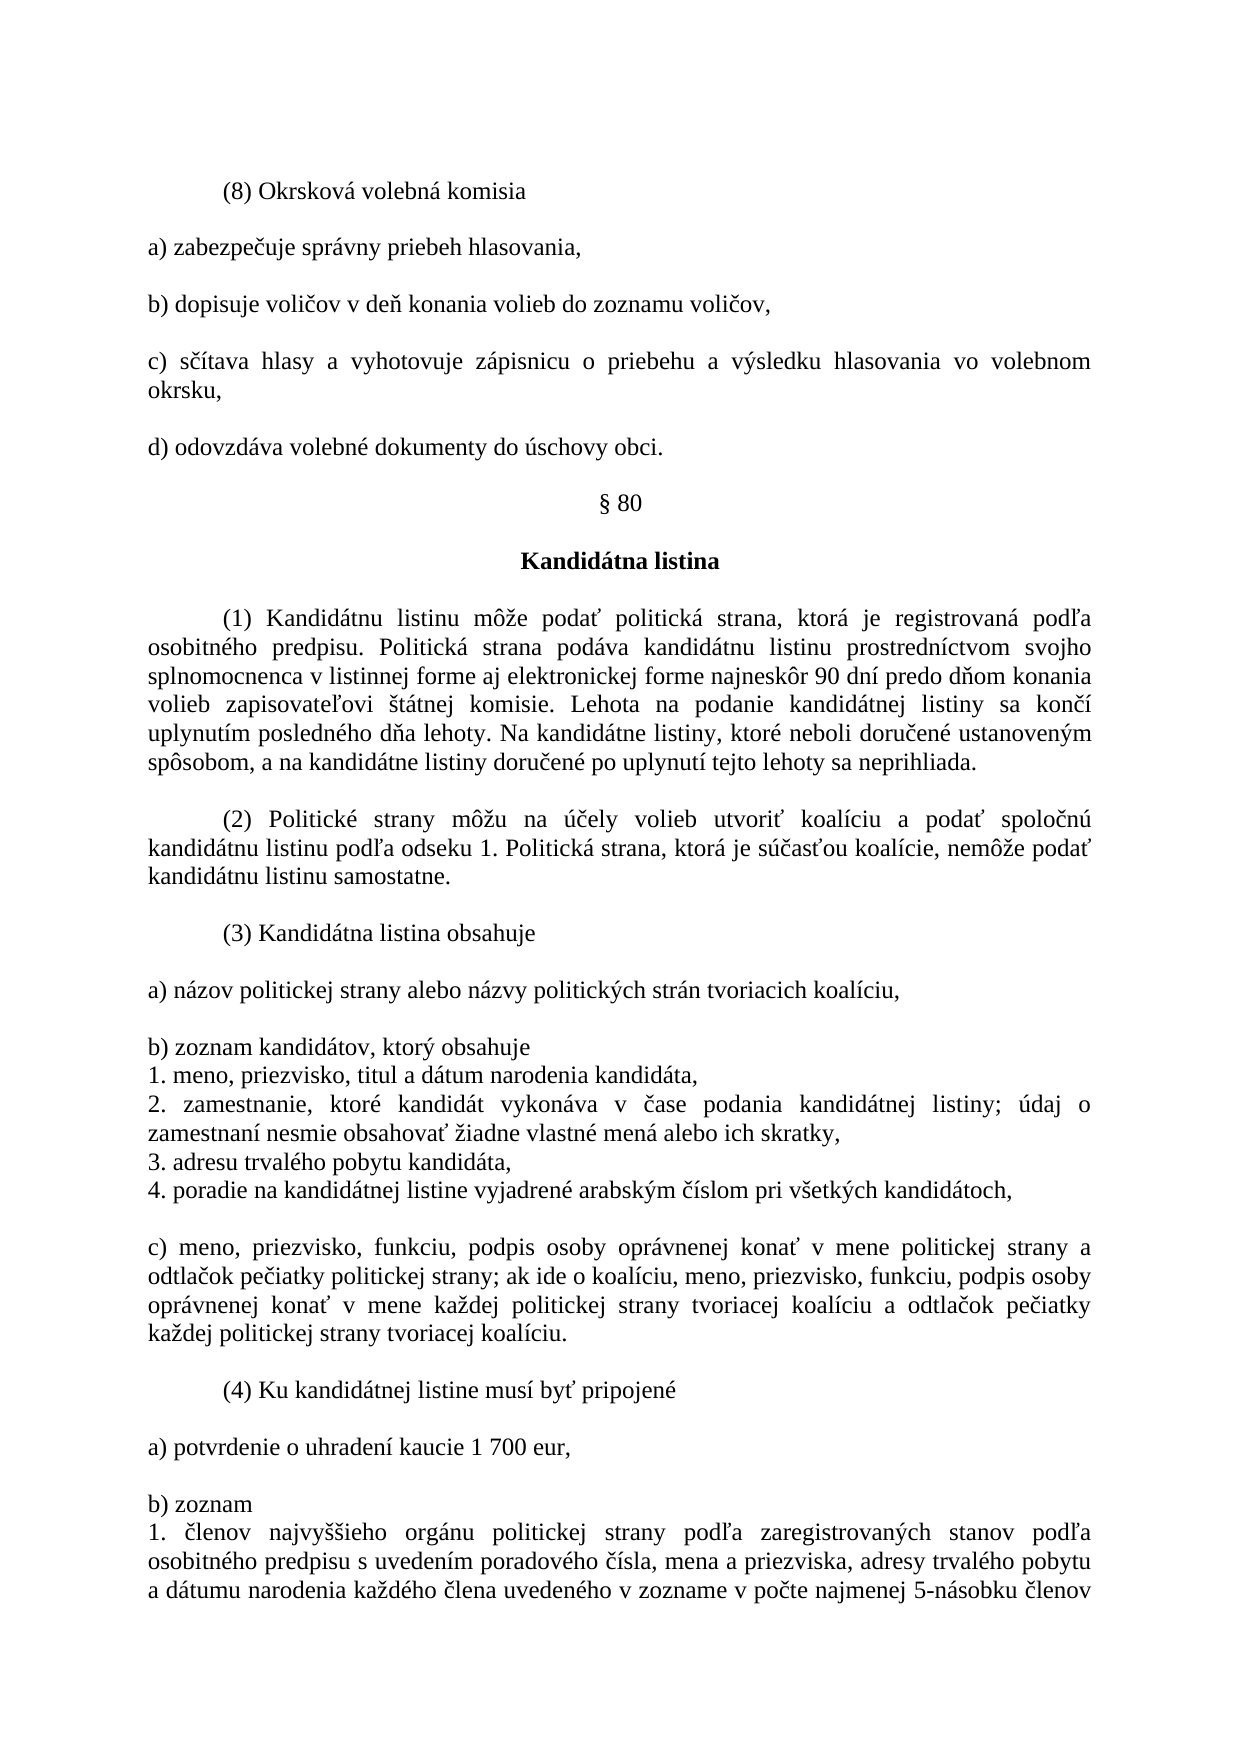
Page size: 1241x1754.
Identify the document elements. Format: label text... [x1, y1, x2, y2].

text (8) Okrsková volebná komisia [148, 176, 1092, 204]
text (1) Kandidátnu listinu môže podať politická strana, ktorá je registrovaná podľa osobitného predpisu. Politická strana podáva kandidátnu listinu prostredníctvom svojho splnomocnenca v listinnej forme aj elektronickej forme najneskôr 90 dní predo dňom konania volieb zapisovateľovi štátnej komisie. Lehota na podanie kandidátnej listiny sa končí uplynutím posledného dňa lehoty. Na kandidátne listiny, ktoré neboli doručené ustanoveným spôsobom, a na kandidátne listiny doručené po uplynutí tejto lehoty sa neprihliada. [148, 603, 1092, 776]
text c) meno, priezvisko, funkciu, podpis osoby oprávnenej konať v mene politickej strany a odtlačok pečiatky politickej strany; ak ide o koalíciu, meno, priezvisko, funkciu, podpis osoby oprávnenej konať v mene každej politickej strany tvoriacej koalíciu a odtlačok pečiatky každej politickej strany tvoriacej koalíciu. [148, 1232, 1092, 1347]
text a) názov politickej strany alebo názvy politických strán tvoriacich koalíciu, [148, 975, 1092, 1004]
text Kandidátna listina [148, 546, 1092, 574]
text (2) Politické strany môžu na účely volieb utvoriť koalíciu a podať spoločnú kandidátnu listinu podľa odseku 1. Politická strana, ktorá je súčasťou koalície, nemôže podať kandidátnu listinu samostatne. [148, 804, 1092, 890]
text b) dopisuje voličov v deň konania volieb do zoznamu voličov, [148, 289, 1092, 318]
text § 80 [148, 488, 1092, 517]
text a) potvrdenie o uhradení kaucie 1 700 eur, [148, 1432, 1092, 1461]
text c) sčítava hlasy a vyhotovuje zápisnicu o priebehu a výsledku hlasovania vo volebnom okrsku, [148, 346, 1092, 403]
text b) zoznam kandidátov, ktorý obsahuje [148, 1032, 1092, 1060]
text (4) Ku kandidátnej listine musí byť pripojené [148, 1375, 1092, 1404]
text (3) Kandidátna listina obsahuje [148, 918, 1092, 947]
text 1. meno, priezvisko, titul a dátum narodenia kandidáta, [148, 1060, 1092, 1089]
text b) zoznam [148, 1489, 1092, 1517]
text a) zabezpečuje správny priebeh hlasovania, [148, 232, 1092, 261]
text d) odovzdáva volebné dokumenty do úschovy obci. [148, 432, 1092, 460]
text 2. zamestnanie, ktoré kandidát vykonáva v čase podania kandidátnej listiny; údaj o zamestnaní nesmie obsahovať žiadne vlastné mená alebo ich skratky, [148, 1089, 1092, 1147]
text 3. adresu trvalého pobytu kandidáta, [148, 1147, 1092, 1175]
text 4. poradie na kandidátnej listine vyjadrené arabským číslom pri všetkých kandidátoch, [148, 1175, 1092, 1204]
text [148, 1517, 1092, 1604]
